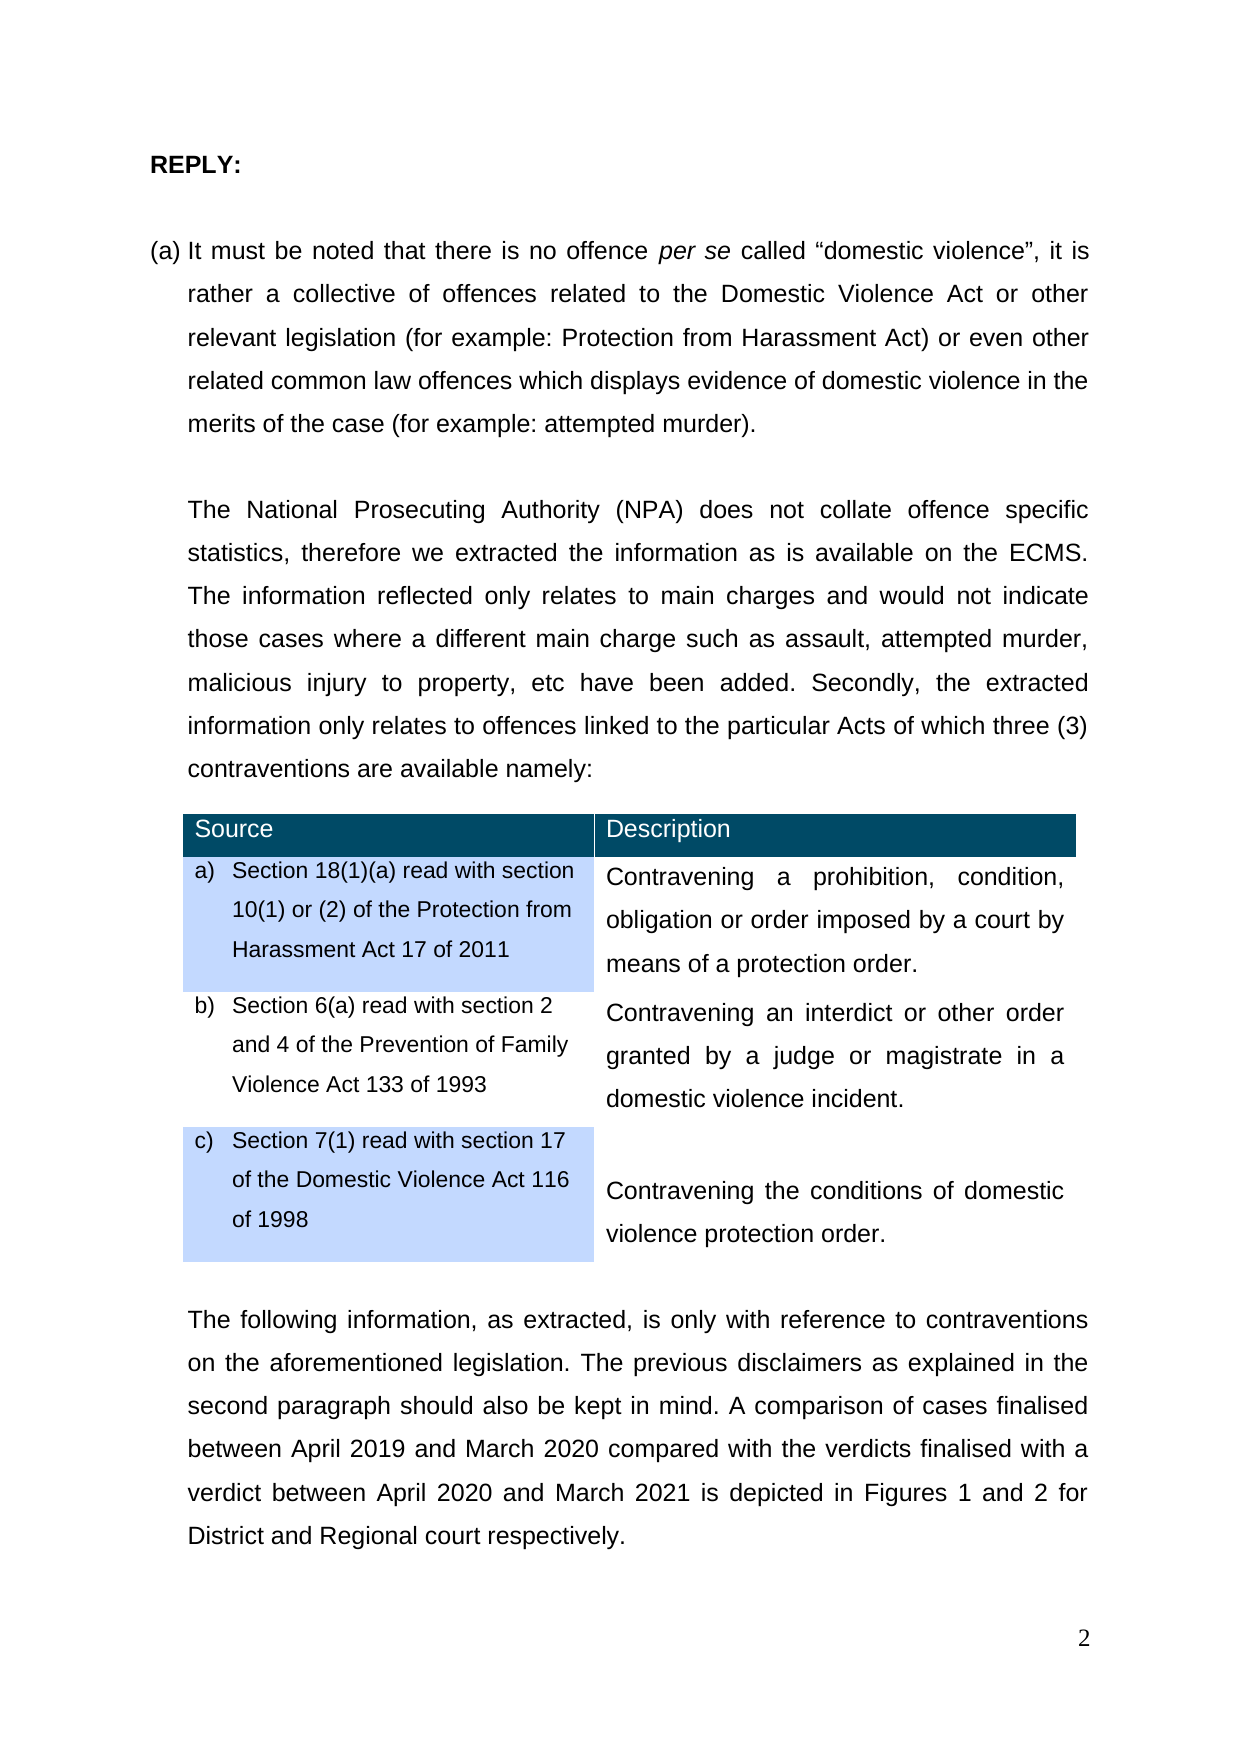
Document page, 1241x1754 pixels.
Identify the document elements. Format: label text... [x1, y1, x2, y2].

list The National Prosecuting Authority (NPA) does not collate offence specific statistics, therefore we extracted the information as is available on the ECMS. The information reflected only relates to main charges and would not indicate those cases where a different main charge such as assault, attempted murder, malicious injury to property, etc have been added. Secondly, the extracted information only relates to offences linked to the particular Acts of which three (3) contraventions are available namely: [187, 495, 1090, 782]
table_header Source [183, 814, 594, 857]
table_cell Section 18(1)(a) read with section 10(1) or (2) of the Protection from Harassment Act 17 of 2011 [183, 857, 594, 992]
table_cell Section 7(1) read with section 17 of the Domestic Violence Act 116 of 1998 [183, 1127, 594, 1262]
table_cell Section 6(a) read with section 2 and 4 of the Prevention of Family Violence Act 133 of 1993 [183, 992, 594, 1127]
table_cell Contravening a prohibition, condition, obligation or order imposed by a court by means of a protection order. [595, 857, 1076, 992]
table_header Description [595, 814, 1076, 857]
table_cell Contravening the conditions of domestic violence protection order. [595, 1127, 1076, 1262]
text REPLY: [150, 150, 1090, 179]
list The following information, as extracted, is only with reference to contraventions on the aforementioned legislation. The previous disclaimers as explained in the second paragraph should also be kept in mind. A comparison of cases finalised between April 2019 and March 2020 compared with the verdicts finalised with a verdict between April 2020 and March 2021 is depicted in Figures 1 and 2 for District and Regional court respectively. [187, 1305, 1090, 1549]
list It must be noted that there is no offence per se called “domestic violence”, it is rather a collective of offences related to the Domestic Violence Act or other relevant legislation (for example: Protection from Harassment Act) or even other related common law offences which displays evidence of domestic violence in the merits of the case (for example: attempted murder). [150, 236, 1090, 437]
table_cell Contravening an interdict or other order granted by a judge or magistrate in a domestic violence incident. [595, 992, 1076, 1127]
